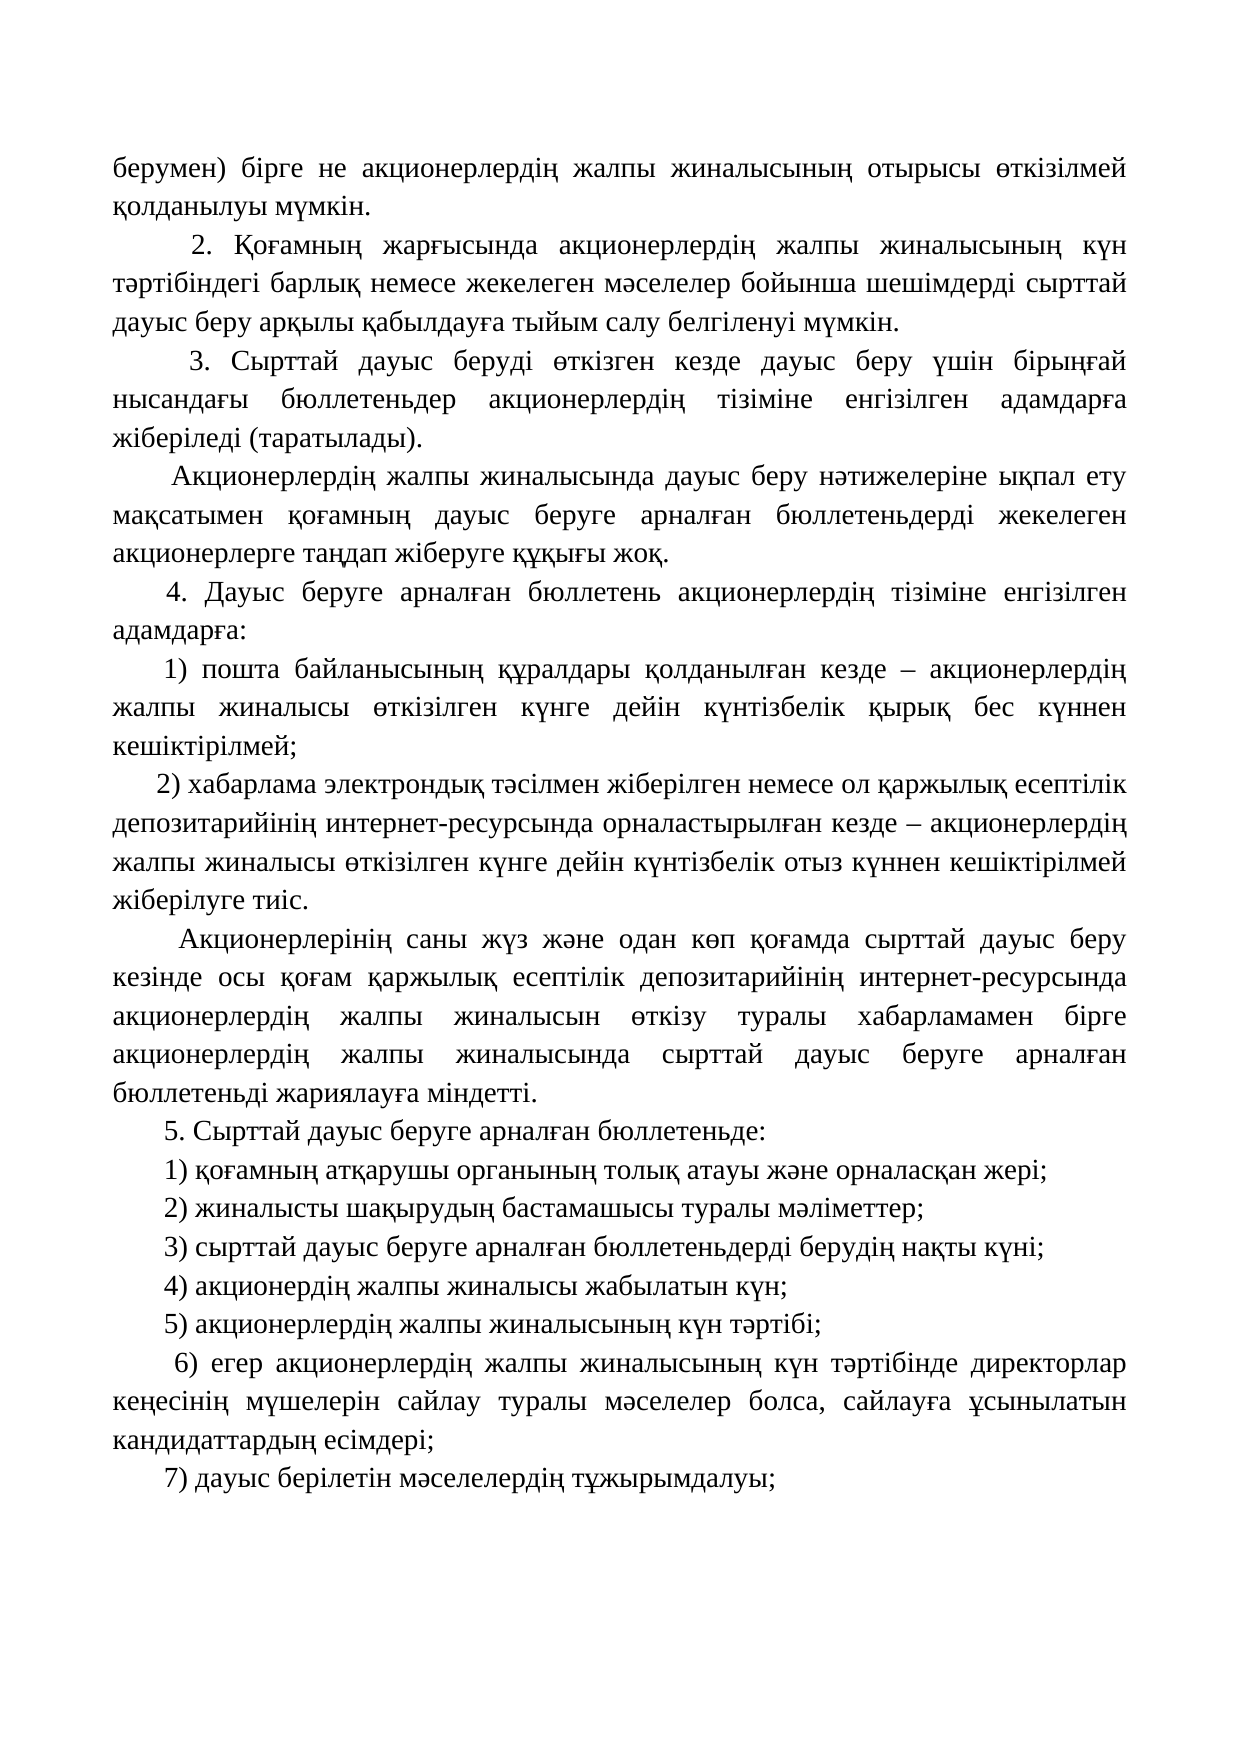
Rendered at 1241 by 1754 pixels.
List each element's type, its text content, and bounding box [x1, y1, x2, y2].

text Акционерлерінің саны жүз және одан көп қоғамда сырттай дауыс беру кезінде осы қоғам қаржылық есептілік депозитарийінің интернет-ресурсында акционерлердің жалпы жиналысын өткізу туралы хабарламамен бірге акционерлердің жалпы жиналысында сырттай дауыс беруге арналған бюллетеньді жариялауға міндетті. [112, 921, 1128, 1108]
text 2. Қоғамның жарғысында акционерлердің жалпы жиналысының күн тәртібіндегі барлық немесе жекелеген мәселелер бойынша шешімдерді сырттай дауыс беру арқылы қабылдауға тыйым салу белгіленуі мүмкін. [112, 227, 1128, 338]
text 2) жиналысты шақырудың бастамашысы туралы мәліметтер; [112, 1191, 1128, 1224]
text 1) пошта байланысының құралдары қолданылған кезде – акционерлердің жалпы жиналысы өткізілген күнге дейін күнтізбелік қырық бес күннен кешіктірілмей; [112, 651, 1128, 762]
text 7) дауыс берілетін мәселелердің тұжырымдалуы; [112, 1460, 1128, 1494]
text 5) акционерлердің жалпы жиналысының күн тәртібі; [112, 1306, 1128, 1340]
text 1) қоғамның атқарушы органының толық атауы және орналасқан жері; [112, 1152, 1128, 1186]
text 3) сырттай дауыс беруге арналған бюллетеньдерді берудің нақты күні; [112, 1229, 1128, 1263]
text 3. Сырттай дауыс беруді өткізген кезде дауыс беру үшін бірыңғай нысандағы бюллетеньдер акционерлердің тізіміне енгізілген адамдарға жіберіледі (таратылады). [112, 343, 1128, 453]
text 2) хабарлама электрондық тәсілмен жіберілген немесе ол қаржылық есептілік депозитарийінің интернет-ресурсында орналастырылған кезде – акционерлердің жалпы жиналысы өткізілген күнге дейін күнтізбелік отыз күннен кешіктірілмей жіберілуге тиіс. [112, 767, 1128, 916]
text Акционерлердің жалпы жиналысында дауыс беру нәтижелеріне ықпал ету мақсатымен қоғамның дауыс беруге арналған бюллетеньдерді жекелеген акционерлерге таңдап жіберуге құқығы жоқ. [112, 458, 1128, 569]
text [112, 150, 1128, 222]
text 6) егер акционерлердің жалпы жиналысының күн тәртібінде директорлар кеңесінің мүшелерін сайлау туралы мәселелер болса, сайлауға ұсынылатын кандидаттардың есімдері; [112, 1345, 1128, 1455]
text 4. Дауыс беруге арналған бюллетень акционерлердің тізіміне енгізілген адамдарға: [112, 574, 1128, 646]
text 5. Сырттай дауыс беруге арналған бюллетеньде: [112, 1113, 1128, 1147]
text 4) акционердің жалпы жиналысы жабылатын күн; [112, 1268, 1128, 1301]
